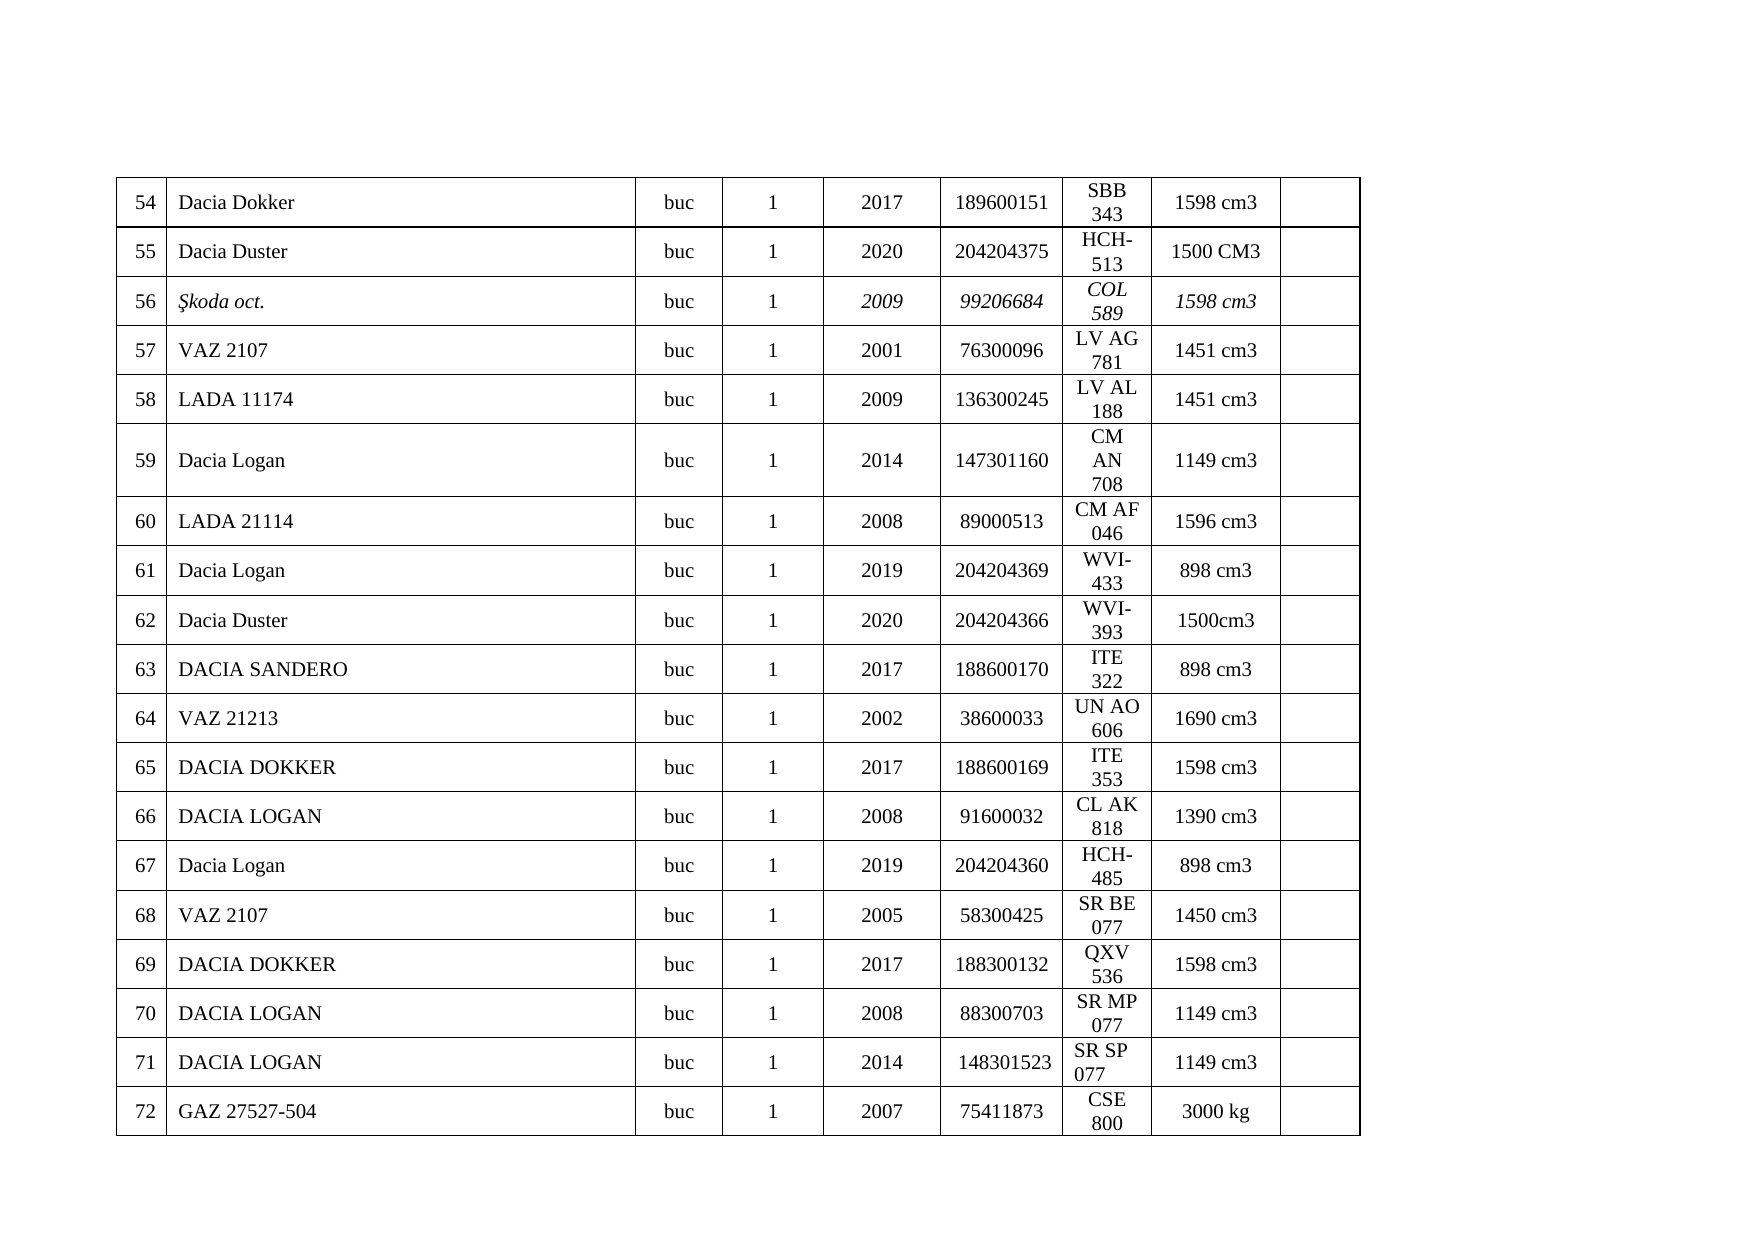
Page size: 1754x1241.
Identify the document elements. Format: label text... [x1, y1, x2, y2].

table_cell 188600169 [941, 743, 1062, 791]
table_cell 204204369 [941, 546, 1062, 594]
table_cell 1500 CM3 [1152, 228, 1280, 276]
table_cell ITE 353 [1063, 743, 1151, 791]
table_cell DACIA LOGAN [167, 792, 635, 840]
table_cell 75411873 [941, 1087, 1062, 1135]
table_cell buc [636, 178, 722, 226]
table_cell [1281, 326, 1359, 374]
table_cell DACIA SANDERO [167, 645, 635, 693]
table_cell 66 [117, 792, 166, 840]
table_cell 188600170 [941, 645, 1062, 693]
table_cell 88300703 [941, 989, 1062, 1037]
table_cell 54 [117, 178, 166, 226]
table_cell 2002 [824, 694, 940, 742]
table_cell 2007 [824, 1087, 940, 1135]
table_cell CM AN 708 [1063, 424, 1151, 496]
table_cell Dacia Dokker [167, 178, 635, 226]
table_cell 1 [723, 228, 823, 276]
table_cell 57 [117, 326, 166, 374]
table_cell SR MP 077 [1063, 989, 1151, 1037]
table_cell Dacia Logan [167, 424, 635, 496]
table_cell 204204375 [941, 228, 1062, 276]
table_cell 1500cm3 [1152, 596, 1280, 644]
table_cell CL AK 818 [1063, 792, 1151, 840]
table_cell 1598 cm3 [1152, 178, 1280, 226]
table_cell buc [636, 989, 722, 1037]
table_cell 68 [117, 891, 166, 939]
table_cell CM AF 046 [1063, 497, 1151, 545]
table_cell [1281, 694, 1359, 742]
table_cell HCH-485 [1063, 841, 1151, 889]
table_cell VAZ 2107 [167, 891, 635, 939]
table_cell 1690 cm3 [1152, 694, 1280, 742]
table_cell 67 [117, 841, 166, 889]
table_cell 1 [723, 326, 823, 374]
table_cell buc [636, 546, 722, 594]
table_cell 60 [117, 497, 166, 545]
table_cell 2008 [824, 497, 940, 545]
table_cell 63 [117, 645, 166, 693]
table_cell 70 [117, 989, 166, 1037]
table_cell buc [636, 497, 722, 545]
table_cell SBB 343 [1063, 178, 1151, 226]
table_cell [1281, 375, 1359, 423]
table_cell 3000 kg [1152, 1087, 1280, 1135]
table_cell 71 [117, 1038, 166, 1086]
table_cell 61 [117, 546, 166, 594]
table_cell SR SP 077 [1063, 1038, 1151, 1086]
table_cell HCH-513 [1063, 228, 1151, 276]
table_cell [1281, 841, 1359, 889]
table_cell 188300132 [941, 940, 1062, 988]
table_cell LV AL 188 [1063, 375, 1151, 423]
table_cell 1149 cm3 [1152, 989, 1280, 1037]
table_cell 2019 [824, 546, 940, 594]
table_cell 99206684 [941, 277, 1062, 325]
table_cell buc [636, 743, 722, 791]
table_cell LV AG 781 [1063, 326, 1151, 374]
table_cell 1451 cm3 [1152, 375, 1280, 423]
table_cell [1281, 940, 1359, 988]
table_cell 59 [117, 424, 166, 496]
table_cell 204204360 [941, 841, 1062, 889]
table_cell 64 [117, 694, 166, 742]
table_cell buc [636, 1087, 722, 1135]
table_cell [1281, 178, 1359, 226]
table_cell Dacia Duster [167, 596, 635, 644]
table_cell UN AO 606 [1063, 694, 1151, 742]
table_cell 148301523 [941, 1038, 1062, 1086]
table_cell 2009 [824, 277, 940, 325]
table_cell 1 [723, 424, 823, 496]
table_cell DACIA DOKKER [167, 940, 635, 988]
table_cell 1 [723, 596, 823, 644]
table_cell 136300245 [941, 375, 1062, 423]
table_cell 1 [723, 497, 823, 545]
table_cell 2001 [824, 326, 940, 374]
table_cell buc [636, 841, 722, 889]
table_cell 55 [117, 228, 166, 276]
table_cell 2020 [824, 596, 940, 644]
table_cell 2014 [824, 424, 940, 496]
table_cell buc [636, 375, 722, 423]
table_cell 1 [723, 1038, 823, 1086]
table_cell 2017 [824, 645, 940, 693]
table_cell [1281, 277, 1359, 325]
table_cell WVI-393 [1063, 596, 1151, 644]
table_cell 1 [723, 940, 823, 988]
table_cell CSE 800 [1063, 1087, 1151, 1135]
table_cell [1281, 596, 1359, 644]
table_cell 1 [723, 694, 823, 742]
table_cell buc [636, 326, 722, 374]
table_cell 2019 [824, 841, 940, 889]
table_cell 1 [723, 891, 823, 939]
table_cell [1281, 546, 1359, 594]
table_cell 38600033 [941, 694, 1062, 742]
table_cell [1281, 891, 1359, 939]
table_cell buc [636, 792, 722, 840]
table_cell LADA 21114 [167, 497, 635, 545]
table_cell Dacia Logan [167, 546, 635, 594]
table_cell 65 [117, 743, 166, 791]
table_cell SR BE 077 [1063, 891, 1151, 939]
table_cell [1281, 497, 1359, 545]
table_cell [1281, 424, 1359, 496]
table_cell 898 cm3 [1152, 841, 1280, 889]
table_cell GAZ 27527-504 [167, 1087, 635, 1135]
table_cell 1 [723, 375, 823, 423]
table_cell 62 [117, 596, 166, 644]
table_cell buc [636, 228, 722, 276]
table_cell [1281, 1038, 1359, 1086]
table_cell 1450 cm3 [1152, 891, 1280, 939]
table_cell [1281, 228, 1359, 276]
table_cell [1281, 743, 1359, 791]
table_cell QXV 536 [1063, 940, 1151, 988]
table_cell 76300096 [941, 326, 1062, 374]
table_cell Şkoda oct. [167, 277, 635, 325]
table_cell LADA 11174 [167, 375, 635, 423]
table_cell buc [636, 277, 722, 325]
table_cell 58 [117, 375, 166, 423]
table_cell Dacia Duster [167, 228, 635, 276]
table_cell 1 [723, 1087, 823, 1135]
table_cell buc [636, 645, 722, 693]
table_cell buc [636, 1038, 722, 1086]
table_cell Dacia Logan [167, 841, 635, 889]
table_cell 1149 cm3 [1152, 424, 1280, 496]
table_cell 1451 cm3 [1152, 326, 1280, 374]
table_cell 898 cm3 [1152, 546, 1280, 594]
table_cell 69 [117, 940, 166, 988]
table_cell 1 [723, 792, 823, 840]
table_cell 2008 [824, 989, 940, 1037]
table_cell buc [636, 940, 722, 988]
table_cell DACIA DOKKER [167, 743, 635, 791]
table_cell buc [636, 596, 722, 644]
table_cell 2017 [824, 178, 940, 226]
table_cell 2008 [824, 792, 940, 840]
table_cell buc [636, 891, 722, 939]
table_cell 1149 cm3 [1152, 1038, 1280, 1086]
table_cell 1 [723, 546, 823, 594]
table_cell 2005 [824, 891, 940, 939]
table_cell [1281, 989, 1359, 1037]
table_cell 1390 cm3 [1152, 792, 1280, 840]
table_cell 898 cm3 [1152, 645, 1280, 693]
table_cell 2009 [824, 375, 940, 423]
table_cell VAZ 21213 [167, 694, 635, 742]
table_cell 204204366 [941, 596, 1062, 644]
table_cell 1598 cm3 [1152, 743, 1280, 791]
table_cell 2017 [824, 743, 940, 791]
table_cell DACIA LOGAN [167, 989, 635, 1037]
table_cell 147301160 [941, 424, 1062, 496]
table_cell VAZ 2107 [167, 326, 635, 374]
table_cell 2014 [824, 1038, 940, 1086]
table_cell 189600151 [941, 178, 1062, 226]
table_cell 1 [723, 178, 823, 226]
table_cell 91600032 [941, 792, 1062, 840]
table_cell 2020 [824, 228, 940, 276]
table_cell DACIA LOGAN [167, 1038, 635, 1086]
table_cell 72 [117, 1087, 166, 1135]
table_cell [1281, 792, 1359, 840]
table_cell buc [636, 694, 722, 742]
table_cell [1281, 645, 1359, 693]
table_cell WVI-433 [1063, 546, 1151, 594]
table_cell COL 589 [1063, 277, 1151, 325]
table_cell 56 [117, 277, 166, 325]
table_cell 1 [723, 989, 823, 1037]
table_cell 1598 cm3 [1152, 940, 1280, 988]
table_cell 1 [723, 645, 823, 693]
table_cell 1 [723, 841, 823, 889]
table_cell 1 [723, 277, 823, 325]
table_cell buc [636, 424, 722, 496]
table_cell 1598 cm3 [1152, 277, 1280, 325]
table_cell [1281, 1087, 1359, 1135]
table_cell 1596 cm3 [1152, 497, 1280, 545]
table_cell 2017 [824, 940, 940, 988]
table_cell 1 [723, 743, 823, 791]
table_cell ITE 322 [1063, 645, 1151, 693]
table_cell 58300425 [941, 891, 1062, 939]
table_cell 89000513 [941, 497, 1062, 545]
